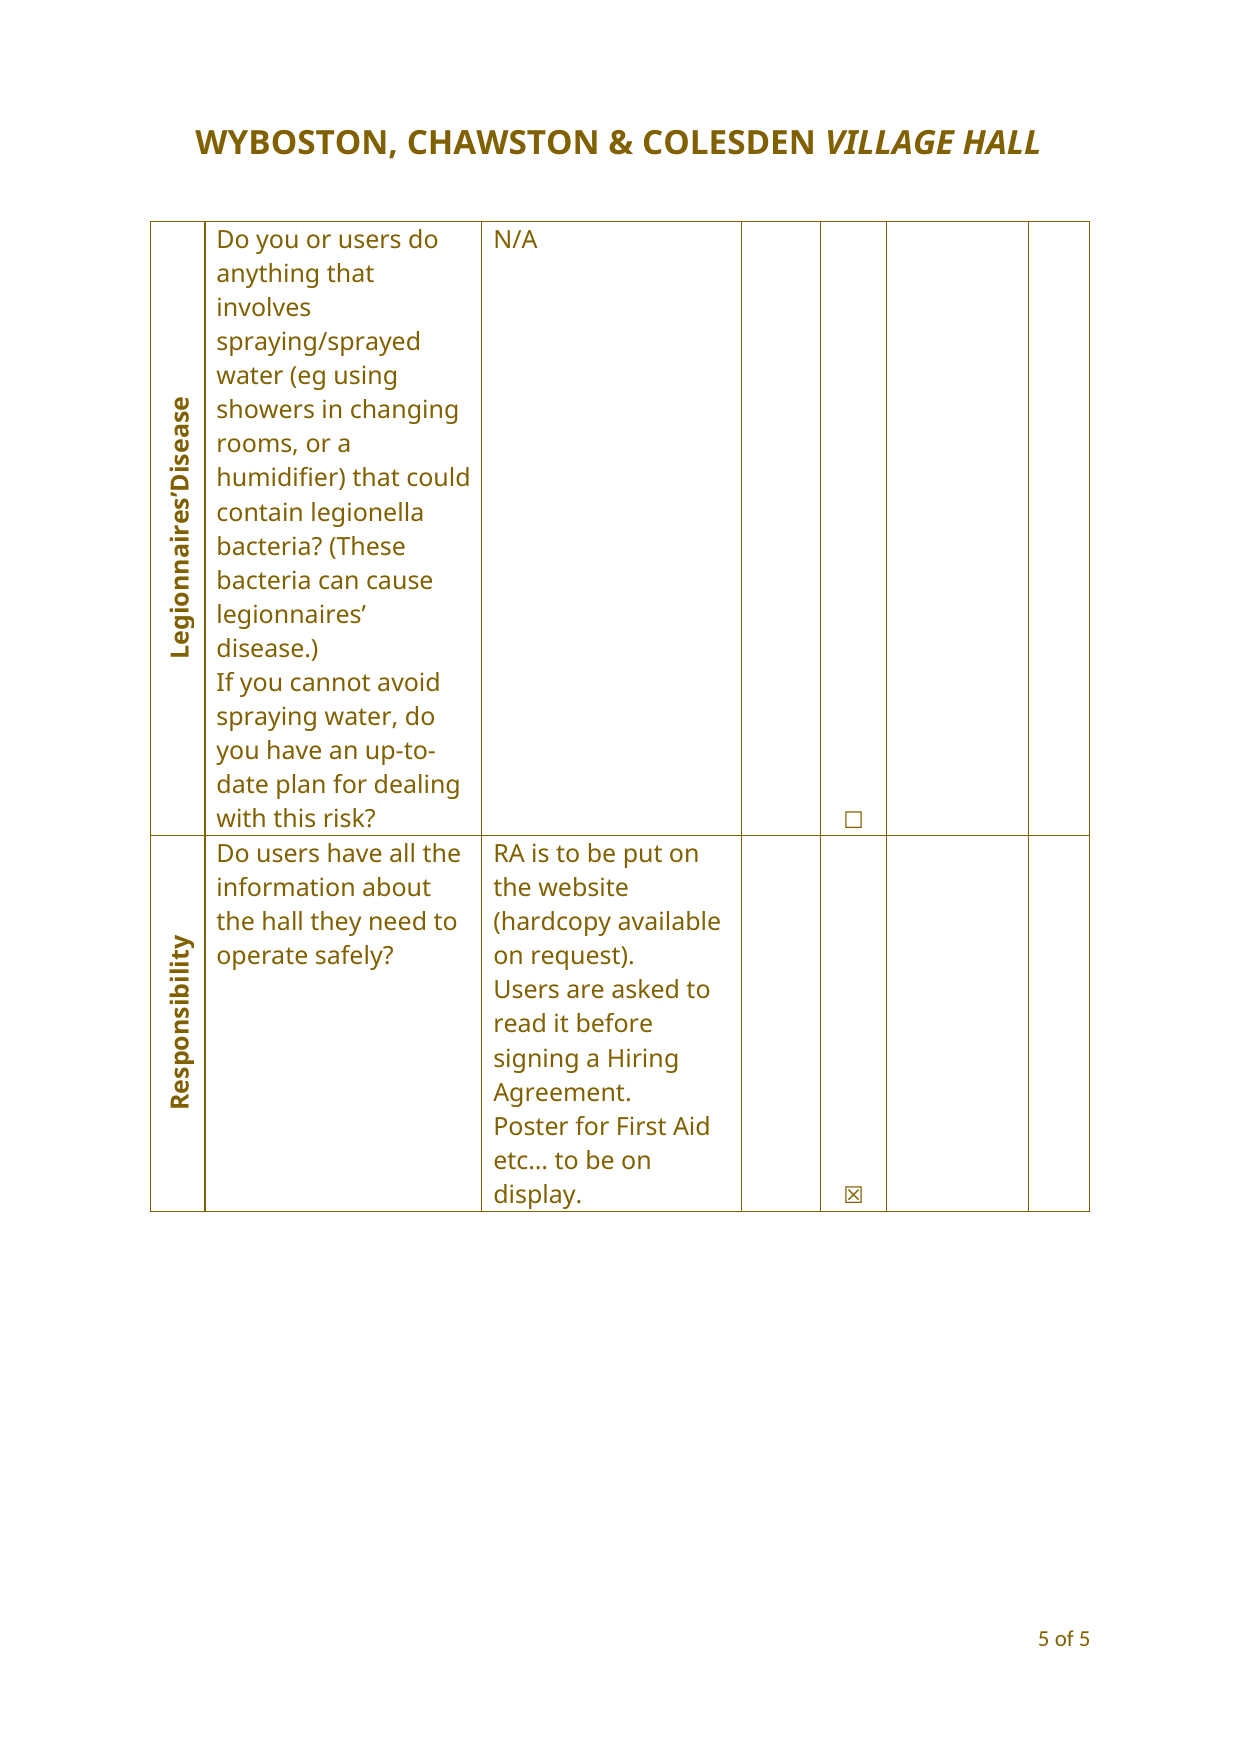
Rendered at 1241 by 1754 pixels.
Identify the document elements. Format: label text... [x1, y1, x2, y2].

table_cell [887, 222, 1028, 835]
table_cell [821, 222, 886, 835]
table_cell Do users have all the information about the hall they need to operate safely? [206, 836, 481, 1211]
table_cell [887, 836, 1028, 1211]
table_cell [821, 836, 886, 1211]
table_cell Responsibility [151, 836, 204, 1211]
table_cell N/A [482, 222, 741, 835]
table_cell [742, 836, 820, 1211]
table_cell RA is to be put on the website (hardcopy available on request). Users are asked to read it before signing a Hiring Agreement. Poster for First Aid etc… to be on display. [482, 836, 741, 1211]
table_cell Legionnaires’Disease [151, 222, 204, 835]
table_cell [1029, 836, 1089, 1211]
table_cell [742, 222, 820, 835]
table_cell [1029, 222, 1089, 835]
table_cell Do you or users do anything that involves spraying/sprayed water (eg using showers in changing rooms, or a humidifier) that could contain legionella bacteria? (These bacteria can cause legionnaires’ disease.) If you cannot avoid spraying water, do you have an up-to-date plan for dealing with this risk? [206, 222, 481, 835]
